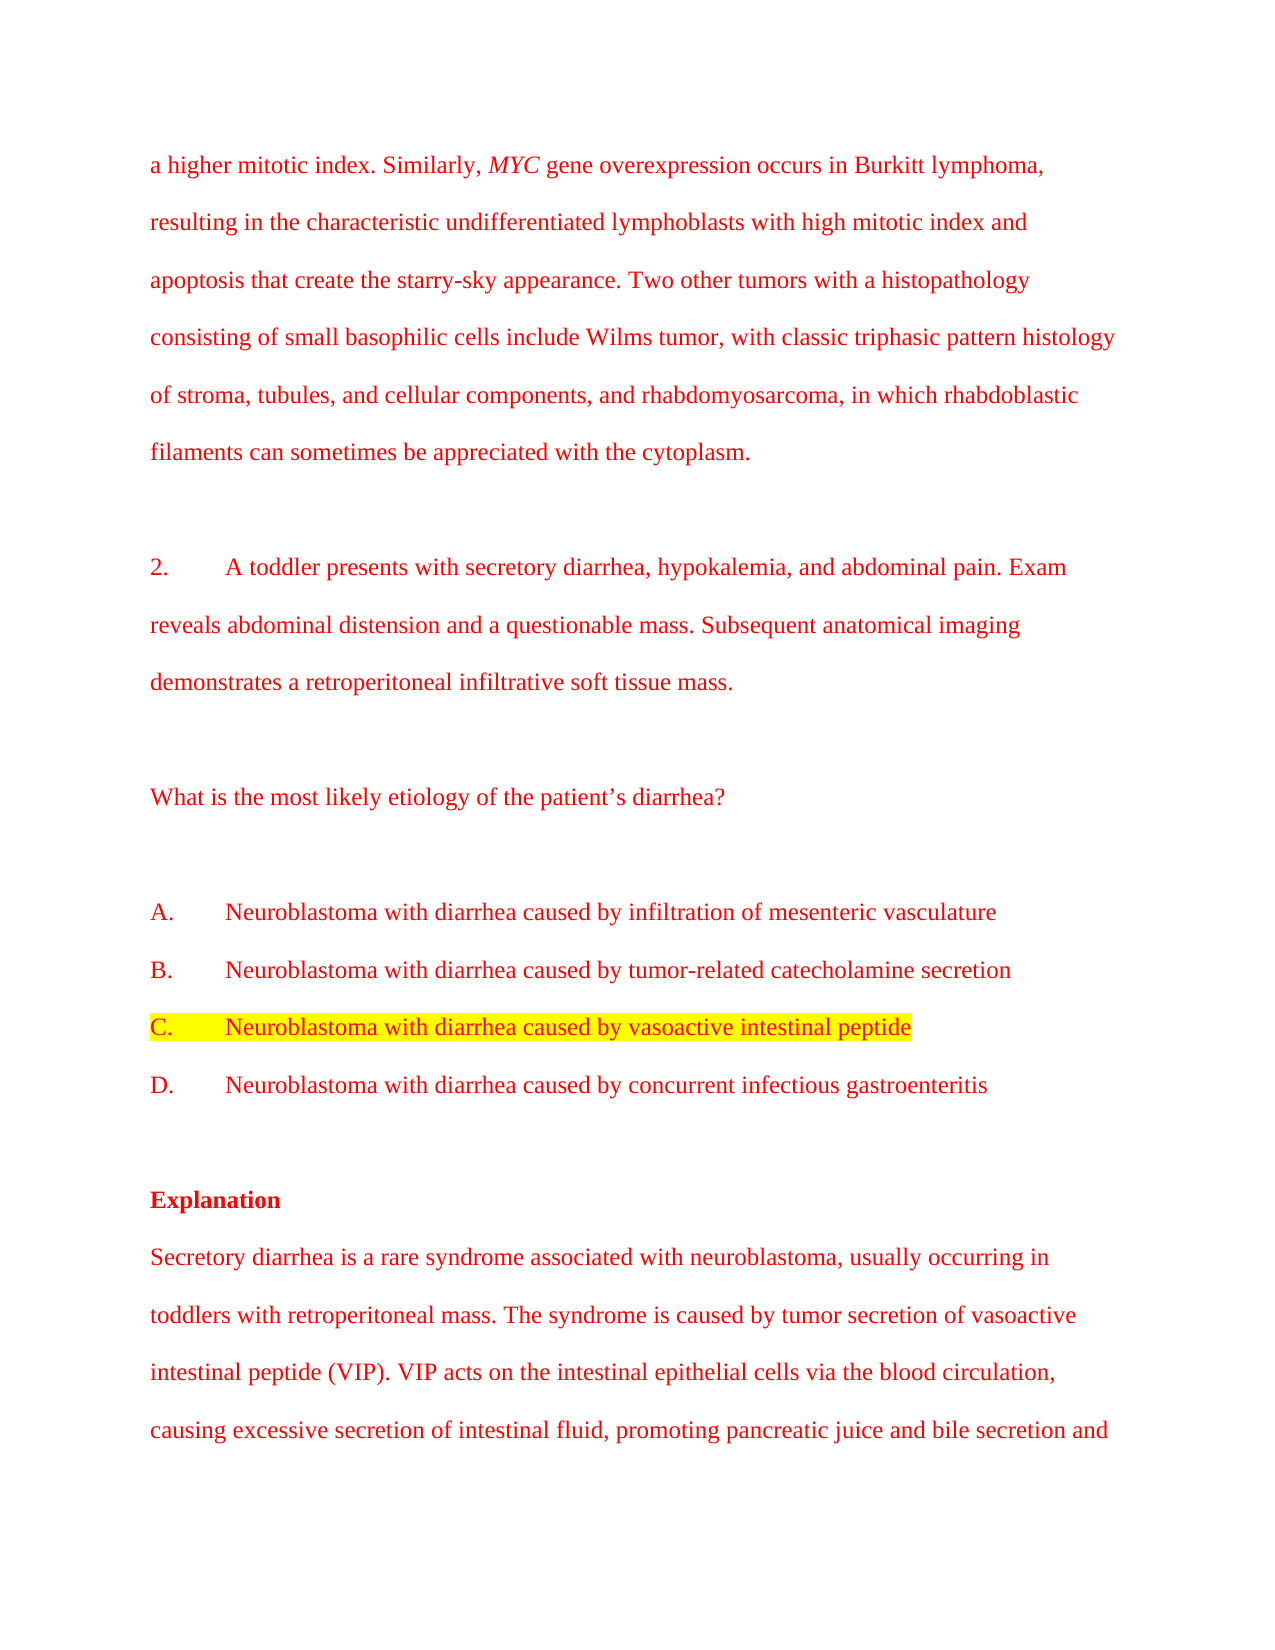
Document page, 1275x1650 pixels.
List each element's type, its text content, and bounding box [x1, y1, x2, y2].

text A. Neuroblastoma with diarrhea caused by infiltration of mesenteric vasculature [150, 897, 1125, 926]
text D. Neuroblastoma with diarrhea caused by concurrent infectious gastroenteritis [150, 1070, 1125, 1099]
text B. Neuroblastoma with diarrhea caused by tumor-related catecholamine secretion [150, 955, 1125, 984]
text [150, 1242, 1125, 1444]
text 2. A toddler presents with secretory diarrhea, hypokalemia, and abdominal pain. Exam reveals abdominal distension and a questionable mass. Subsequent anatomical imaging demonstrates a retroperitoneal infiltrative soft tissue mass. [150, 552, 1125, 696]
text What is the most likely etiology of the patient’s diarrhea? [150, 782, 1125, 811]
text Explanation [150, 1185, 1125, 1214]
text C. Neuroblastoma with diarrhea caused by vasoactive intestinal peptide [150, 1012, 1125, 1041]
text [150, 150, 1125, 466]
